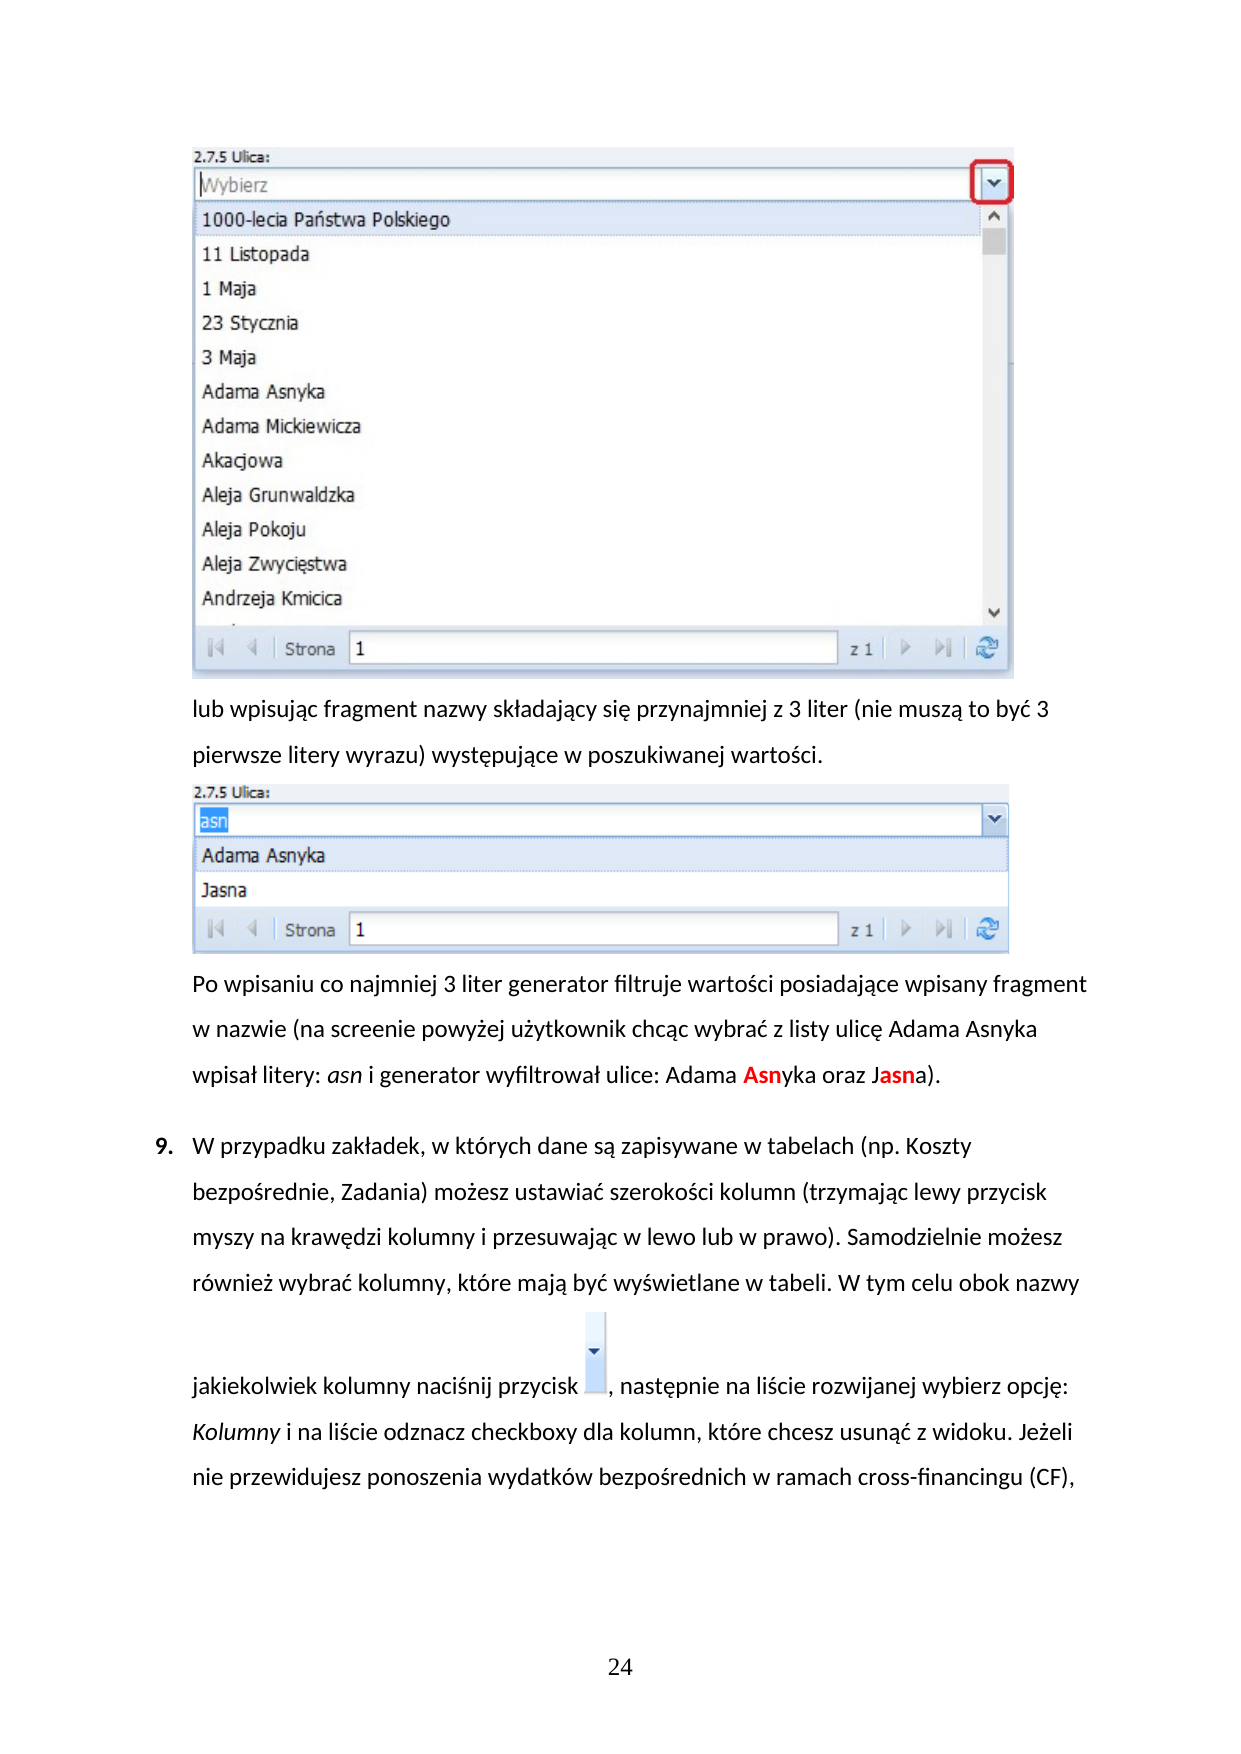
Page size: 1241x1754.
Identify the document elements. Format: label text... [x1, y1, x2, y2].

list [154, 1130, 1093, 1492]
text lub wpisując fragment nazwy składający się przynajmniej z 3 liter (nie muszą to być 3 pierwsze litery wyrazu) występujące w poszukiwanej wartości. [192, 693, 1093, 769]
picture [192, 147, 1014, 679]
picture [192, 784, 1010, 954]
picture [584, 1312, 608, 1395]
text Po wpisaniu co najmniej 3 liter generator filtruje wartości posiadające wpisany fragment w nazwie (na screenie powyżej użytkownik chcąc wybrać z listy ulicę Adama Asnyka wpisał litery: asn i generator wyfiltrował ulice: Adama Asnyka oraz Jasna). [192, 968, 1093, 1090]
